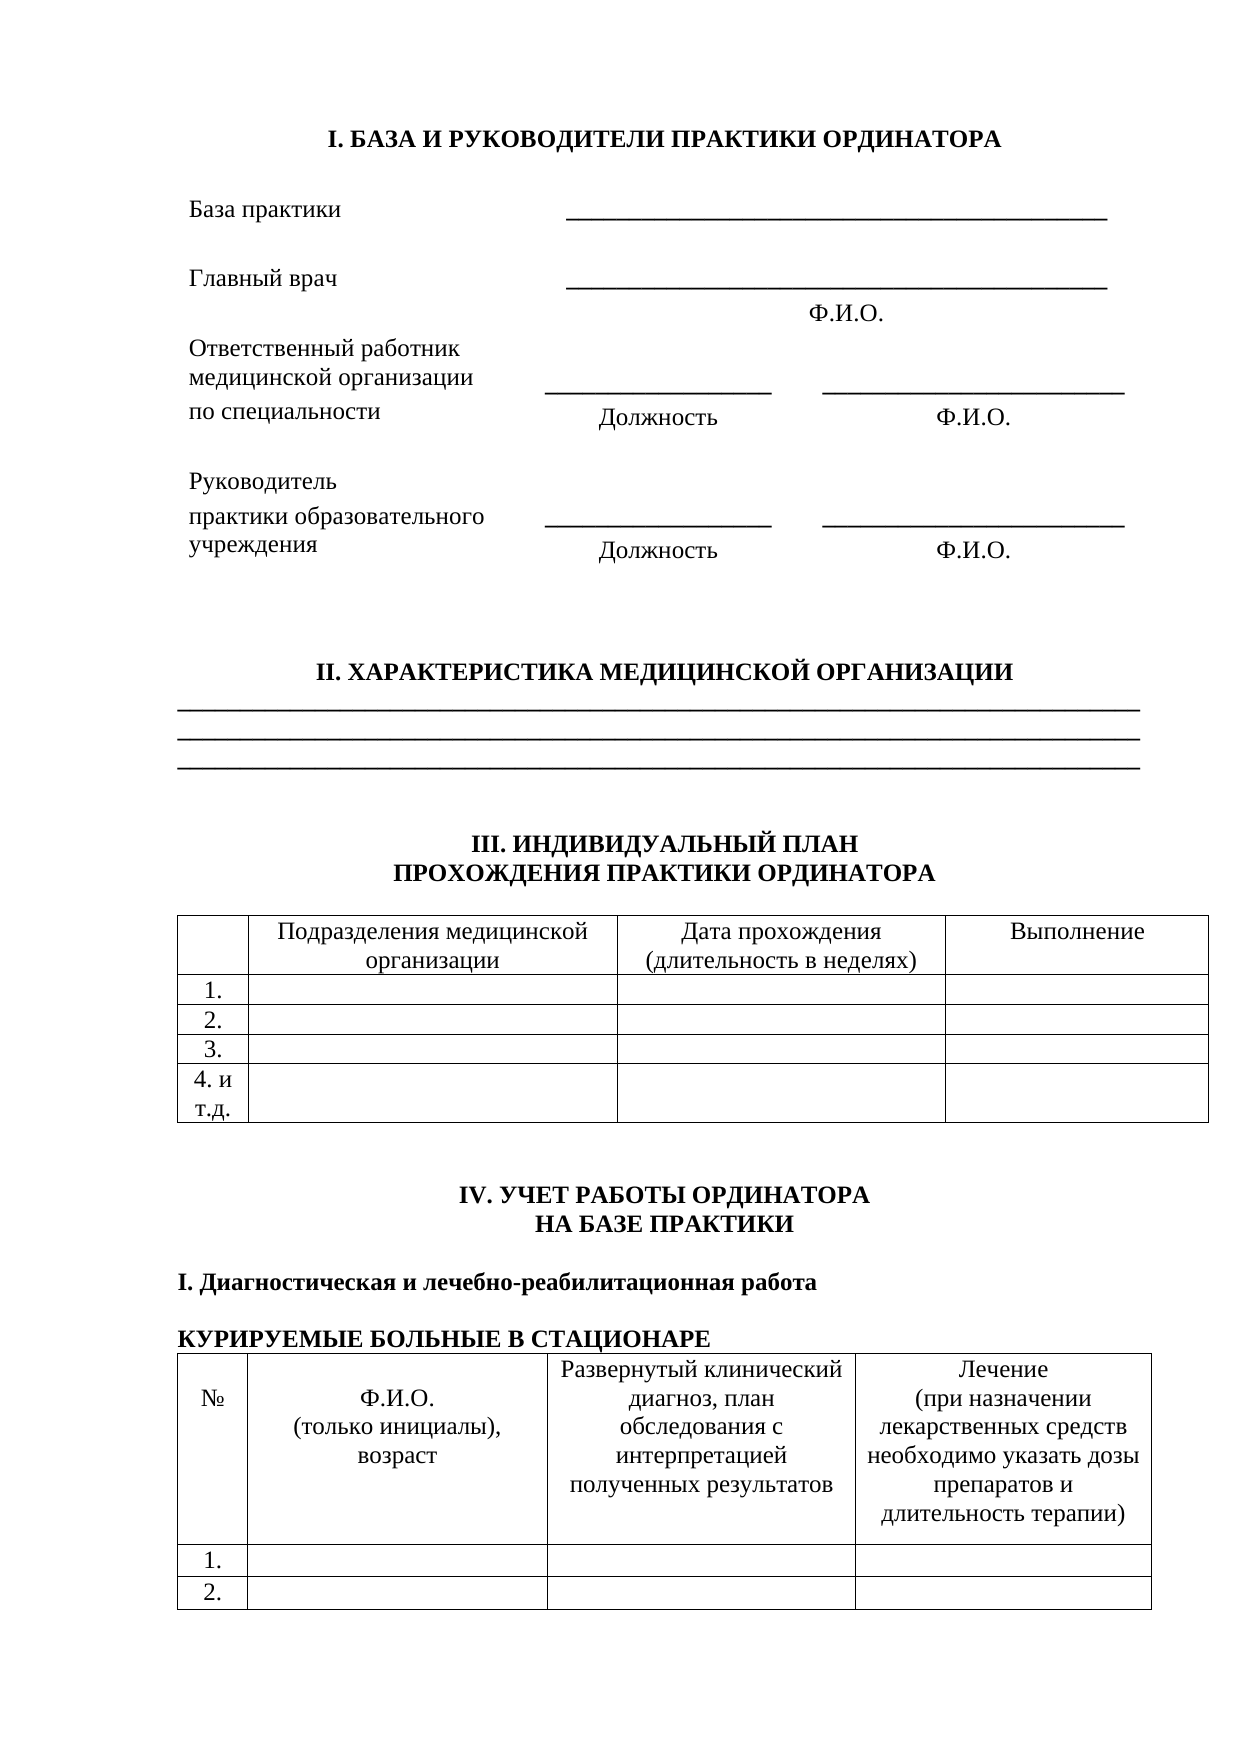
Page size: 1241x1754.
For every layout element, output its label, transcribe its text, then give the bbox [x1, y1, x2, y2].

table_cell [856, 1545, 1151, 1576]
table_cell Руководитель практики образовательного учреждения [177, 460, 521, 593]
text НА БАЗЕ ПРАКТИКИ [177, 1209, 1152, 1238]
table_cell 1. [178, 1545, 247, 1576]
text II. ХАРАКТЕРИСТИКА МЕДИЦИНСКОЙ ОРГАНИЗАЦИИ [177, 657, 1152, 685]
table_cell [249, 975, 259, 1004]
table_cell [618, 1035, 945, 1063]
table_header База практики [177, 188, 521, 257]
table_cell [548, 1545, 855, 1576]
table_header Дата прохождения (длительность в неделях) [618, 916, 945, 974]
table_cell ________________________ Ф.И.О. [794, 327, 1152, 460]
table_cell [248, 1545, 547, 1576]
text Диагностическая и лечебно-реабилитационная работа [177, 1267, 1152, 1295]
table_cell [618, 975, 945, 1004]
table_cell [946, 1064, 1208, 1122]
table_cell 2. [178, 1577, 247, 1609]
table_cell [618, 1064, 945, 1122]
table_cell __________________ Должность [521, 460, 794, 593]
table_cell 4. и т.д. [178, 1064, 248, 1122]
table_header Ф.И.О. (только инициалы), возраст [248, 1354, 547, 1544]
table_cell [856, 1577, 1151, 1609]
table_cell [249, 1005, 617, 1033]
text I. БАЗА И РУКОВОДИТЕЛИ ПРАКТИКИ ОРДИНАТОРА [177, 124, 1153, 153]
table_header Выполнение [946, 916, 1208, 974]
table_header [178, 916, 248, 974]
table_cell [618, 1005, 945, 1033]
table_cell ________________________ Ф.И.О. [794, 460, 1152, 593]
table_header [548, 1354, 855, 1544]
text _______________________________________________________________________________________________________________________________________________________________________________________________________________________________________ [177, 685, 1152, 772]
table_cell [602, 975, 617, 1004]
table_header № [178, 1354, 247, 1544]
text КУРИРУЕМЫЕ БОЛЬНЫЕ В СТАЦИОНАРЕ [177, 1324, 1152, 1353]
table_cell [946, 1005, 1208, 1033]
table_cell 1. [178, 975, 248, 1004]
table_cell 3. [178, 1035, 248, 1063]
table_cell 2. [178, 1005, 248, 1033]
table_cell [548, 1577, 855, 1609]
text IV. УЧЕТ РАБОТЫ ОРДИНАТОРА [177, 1180, 1152, 1209]
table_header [856, 1354, 1151, 1544]
table_cell Ответственный работник медицинской организации по специальности [177, 327, 521, 460]
table_cell [249, 1064, 617, 1122]
table_header ___________________________________________ [521, 188, 1152, 257]
table_cell [946, 975, 1208, 1004]
table_cell __________________ Должность [521, 327, 794, 460]
table_cell [249, 1035, 617, 1063]
text III. ИНДИВИДУАЛЬНЫЙ ПЛАН [177, 829, 1152, 858]
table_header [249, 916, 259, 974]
table_cell Главный врач [177, 257, 521, 327]
table_cell [248, 1577, 547, 1609]
table_cell ___________________________________________ Ф.И.О. [521, 257, 1152, 327]
table_cell [946, 1035, 1208, 1063]
text ПРОХОЖДЕНИЯ ПРАКТИКИ ОРДИНАТОРА [177, 858, 1152, 887]
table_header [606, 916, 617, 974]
